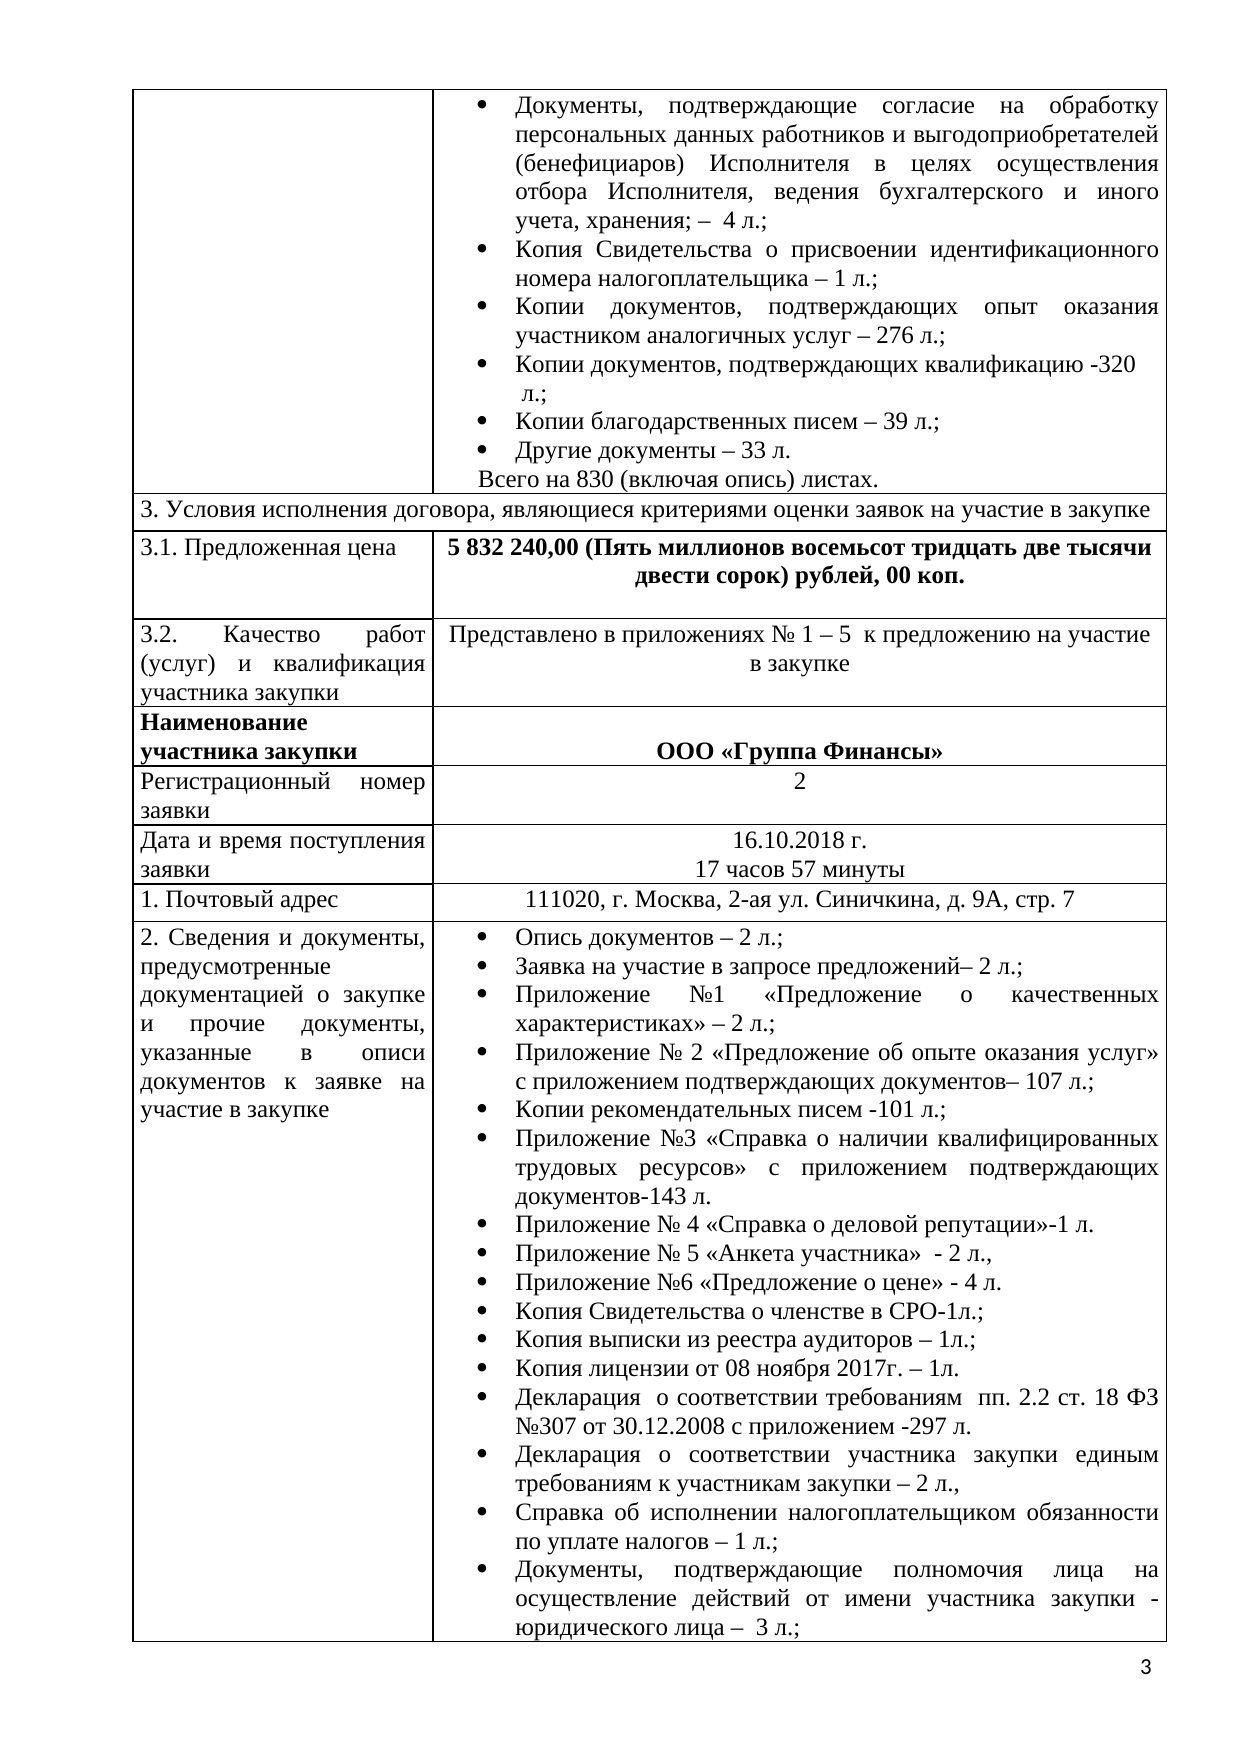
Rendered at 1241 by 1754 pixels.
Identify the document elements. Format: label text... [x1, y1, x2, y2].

table_cell 111020, г. Москва, 2-ая ул. Синичкина, д. 9А, стр. 7 [434, 884, 1166, 921]
table_cell Дата и время поступления заявки [134, 826, 432, 883]
table_cell 3. Условия исполнения договора, являющиеся критериями оценки заявок на участие в закупке [134, 494, 1166, 530]
table_cell Представлено в приложениях № 1 – 5 к предложению на участие в закупке [434, 619, 1166, 706]
table_cell 3.2. Качество работ (услуг) и квалификация участника закупки [134, 620, 432, 706]
table_cell Регистрационный номер заявки [134, 767, 432, 824]
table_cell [134, 90, 432, 493]
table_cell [434, 90, 1166, 493]
table_cell 1. Почтовый адрес [134, 885, 432, 921]
table_cell 16.10.2018 г. 17 часов 57 минуты [434, 825, 1166, 883]
table_cell ООО «Группа Финансы» [434, 707, 1166, 765]
table_cell 2 [434, 766, 1166, 824]
table_cell 3.1. Предложенная цена [134, 532, 432, 618]
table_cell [434, 922, 1166, 1641]
table_cell Наименование участника закупки [134, 707, 432, 765]
table_cell 5 832 240,00 (Пять миллионов восемьсот тридцать две тысячи двести сорок) рублей, 00 коп. [434, 532, 1166, 618]
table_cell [134, 922, 432, 1641]
